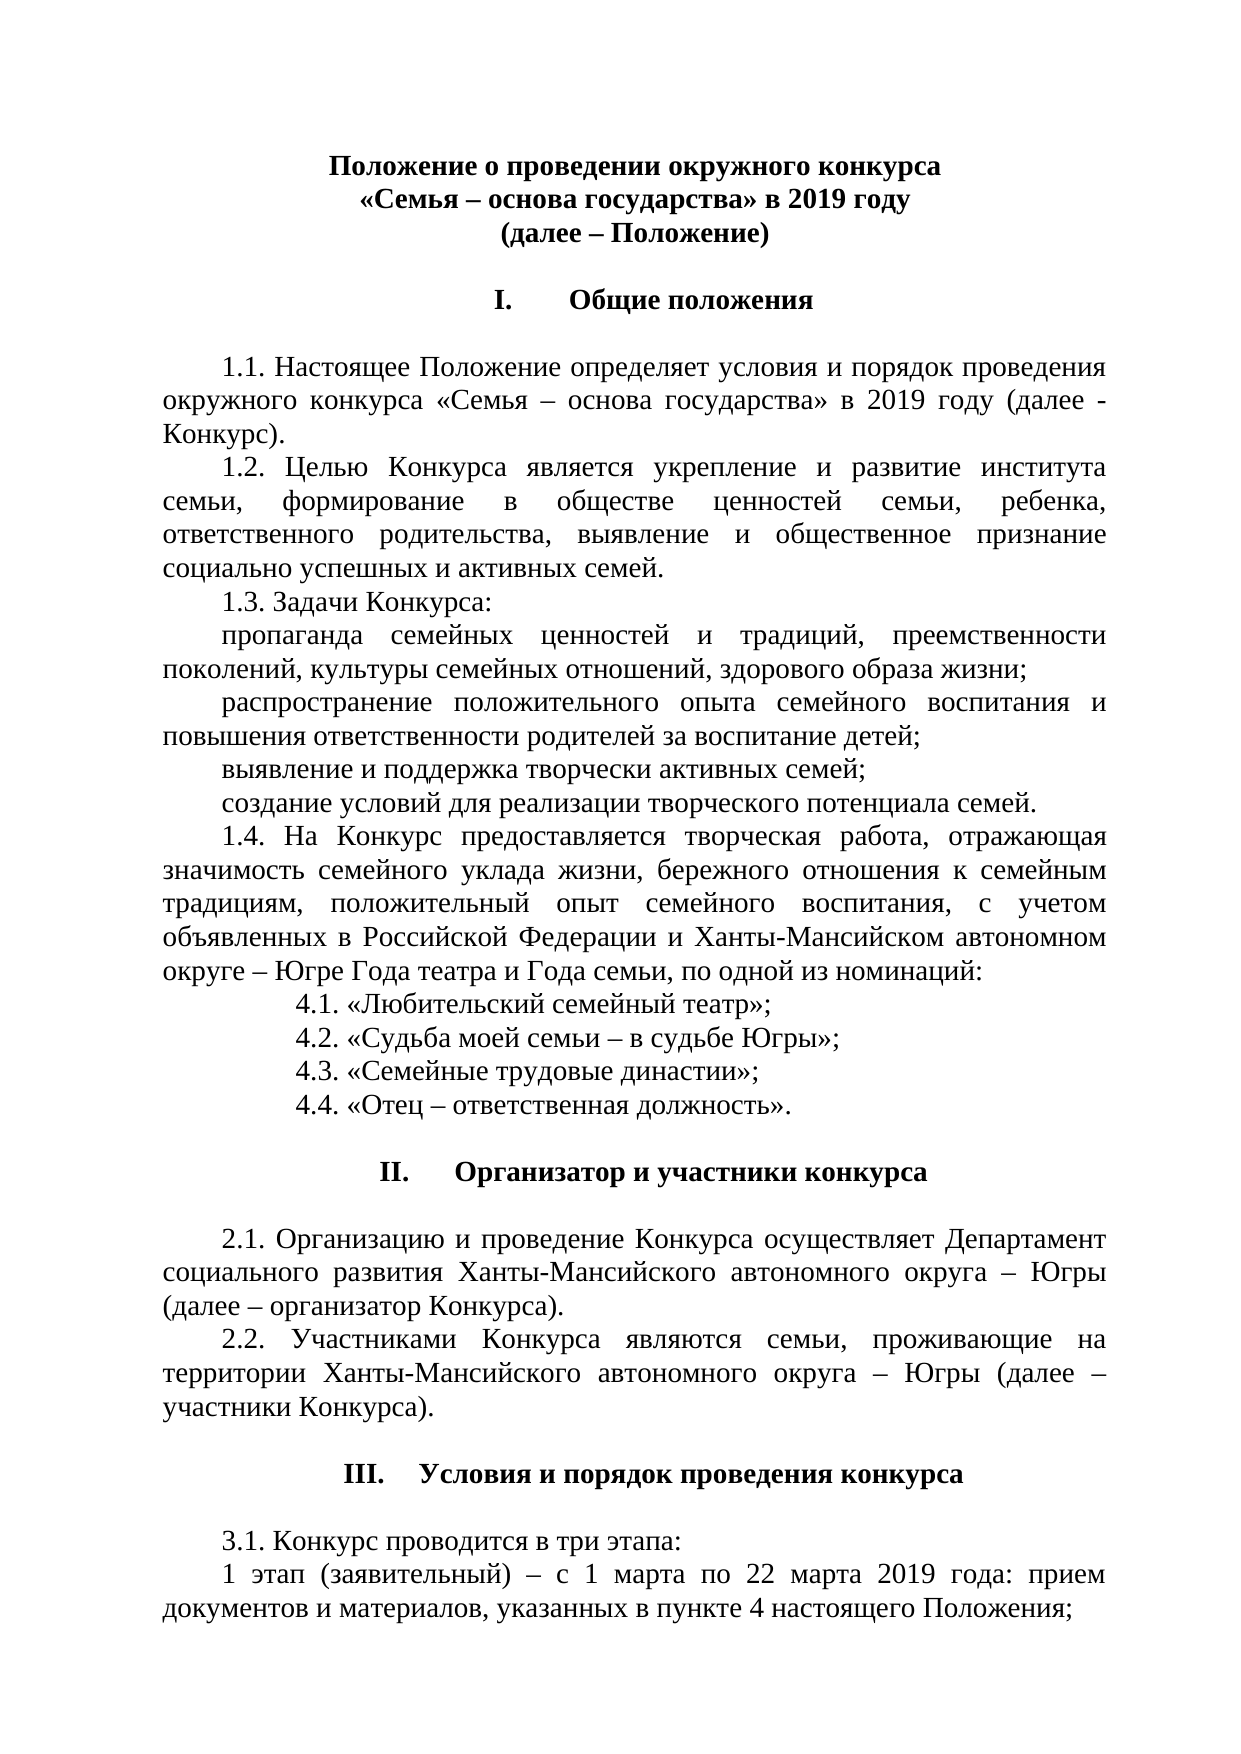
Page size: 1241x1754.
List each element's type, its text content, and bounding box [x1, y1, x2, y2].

text 4.2. «Судьба моей семьи – в судьбе Югры»; [295, 1020, 1107, 1053]
list Общие положения [200, 282, 1107, 315]
list Организатор и участники конкурса [200, 1154, 1107, 1187]
text пропаганда семейных ценностей и традиций, преемственности поколений, культуры семейных отношений, здорового образа жизни; [162, 617, 1107, 684]
text 1.3. Задачи Конкурса: [162, 584, 1107, 617]
text (далее – Положение) [162, 215, 1107, 248]
list Условия и порядок проведения конкурса [200, 1456, 1107, 1489]
text распространение положительного опыта семейного воспитания и повышения ответственности родителей за воспитание детей; [162, 684, 1107, 751]
text создание условий для реализации творческого потенциала семей. [162, 785, 1107, 818]
text выявление и поддержка творчески активных семей; [162, 751, 1107, 785]
text 2.2. Участниками Конкурса являются семьи, проживающие на территории Ханты-Мансийского автономного округа – Югры (далее – участники Конкурса). [162, 1322, 1107, 1422]
text 1.2. Целью Конкурса является укрепление и развитие института семьи, формирование в обществе ценностей семьи, ребенка, ответственного родительства, выявление и общественное признание социально успешных и активных семей. [162, 449, 1107, 584]
text Положение о проведении окружного конкурса [162, 148, 1107, 181]
text 3.1. Конкурс проводится в три этапа: [162, 1523, 1107, 1556]
text 4.4. «Отец – ответственная должность». [295, 1087, 1107, 1120]
text 1.4. На Конкурс предоставляется творческая работа, отражающая значимость семейного уклада жизни, бережного отношения к семейным традициям, положительный опыт семейного воспитания, с учетом объявленных в Российской Федерации и Ханты-Мансийском автономном округе – Югре Года театра и Года семьи, по одной из номинаций: [162, 818, 1107, 986]
text 4.3. «Семейные трудовые династии»; [295, 1053, 1107, 1087]
text 4.1. «Любительский семейный театр»; [295, 986, 1107, 1020]
text 2.1. Организацию и проведение Конкурса осуществляет Департамент социального развития Ханты-Мансийского автономного округа – Югры (далее – организатор Конкурса). [162, 1221, 1107, 1322]
text «Семья – основа государства» в 2019 году [162, 181, 1107, 215]
text 1.1. Настоящее Положение определяет условия и порядок проведения окружного конкурса «Семья – основа государства» в 2019 году (далее - Конкурс). [162, 349, 1107, 449]
text 1 этап (заявительный) – с 1 марта по 22 марта 2019 года: прием документов и материалов, указанных в пункте 4 настоящего Положения; [162, 1556, 1107, 1623]
